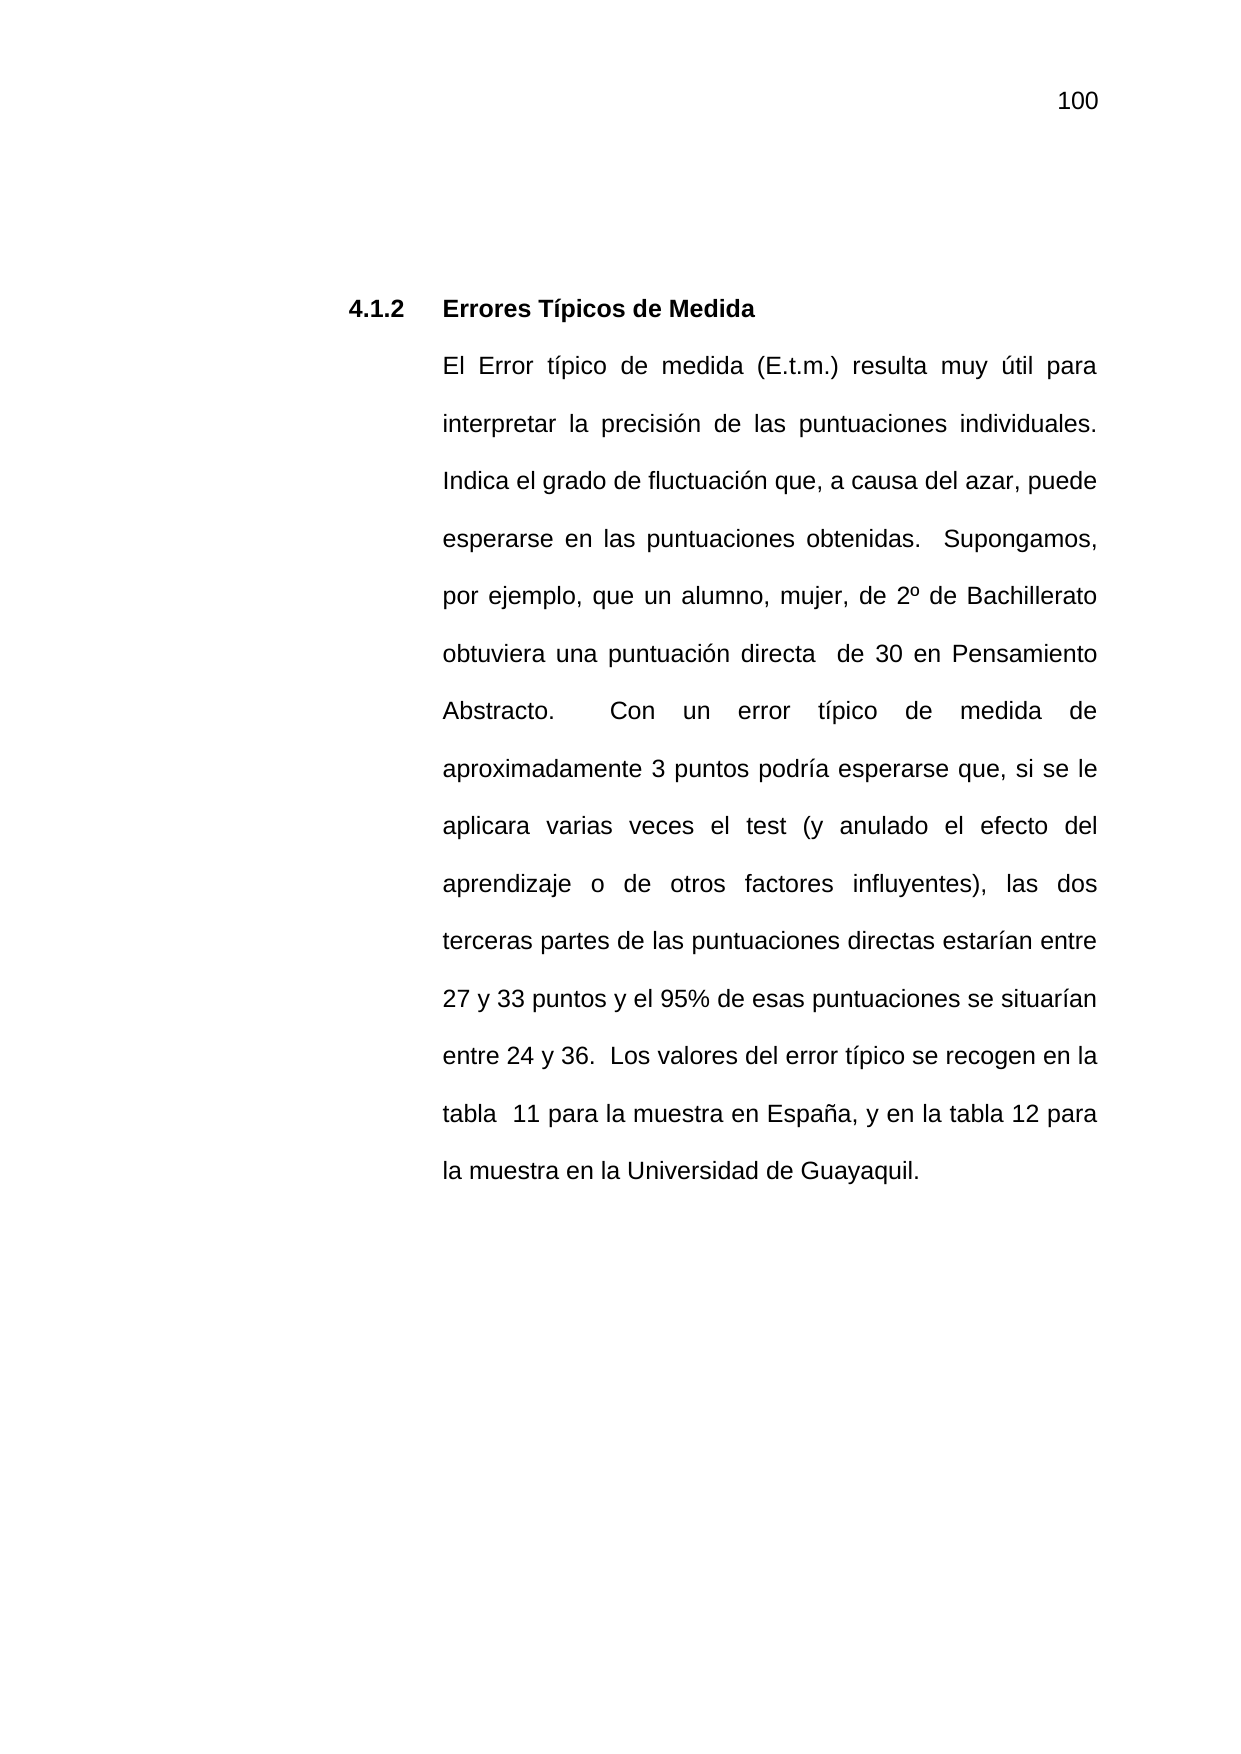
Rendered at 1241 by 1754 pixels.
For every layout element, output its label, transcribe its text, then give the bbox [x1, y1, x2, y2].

text El Error típico de medida (E.t.m.) resulta muy útil para interpretar la precisión de las puntuaciones individuales. Indica el grado de fluctuación que, a causa del azar, puede esperarse en las puntuaciones obtenidas. Supongamos, por ejemplo, que un alumno, mujer, de 2º de Bachillerato obtuviera una puntuación directa de 30 en Pensamiento Abstracto. Con un error típico de medida de aproximadamente 3 puntos podría esperarse que, si se le aplicara varias veces el test (y anulado el efecto del aprendizaje o de otros factores influyentes), las dos terceras partes de las puntuaciones directas estarían entre 27 y 33 puntos y el 95% de esas puntuaciones se situarían entre 24 y 36. Los valores del error típico se recogen en la tabla 11 para la muestra en España, y en la tabla 12 para la muestra en de Guayaquil. [442, 351, 1098, 1185]
text 4.1.2 Errores Típicos de Medida [349, 294, 1098, 322]
